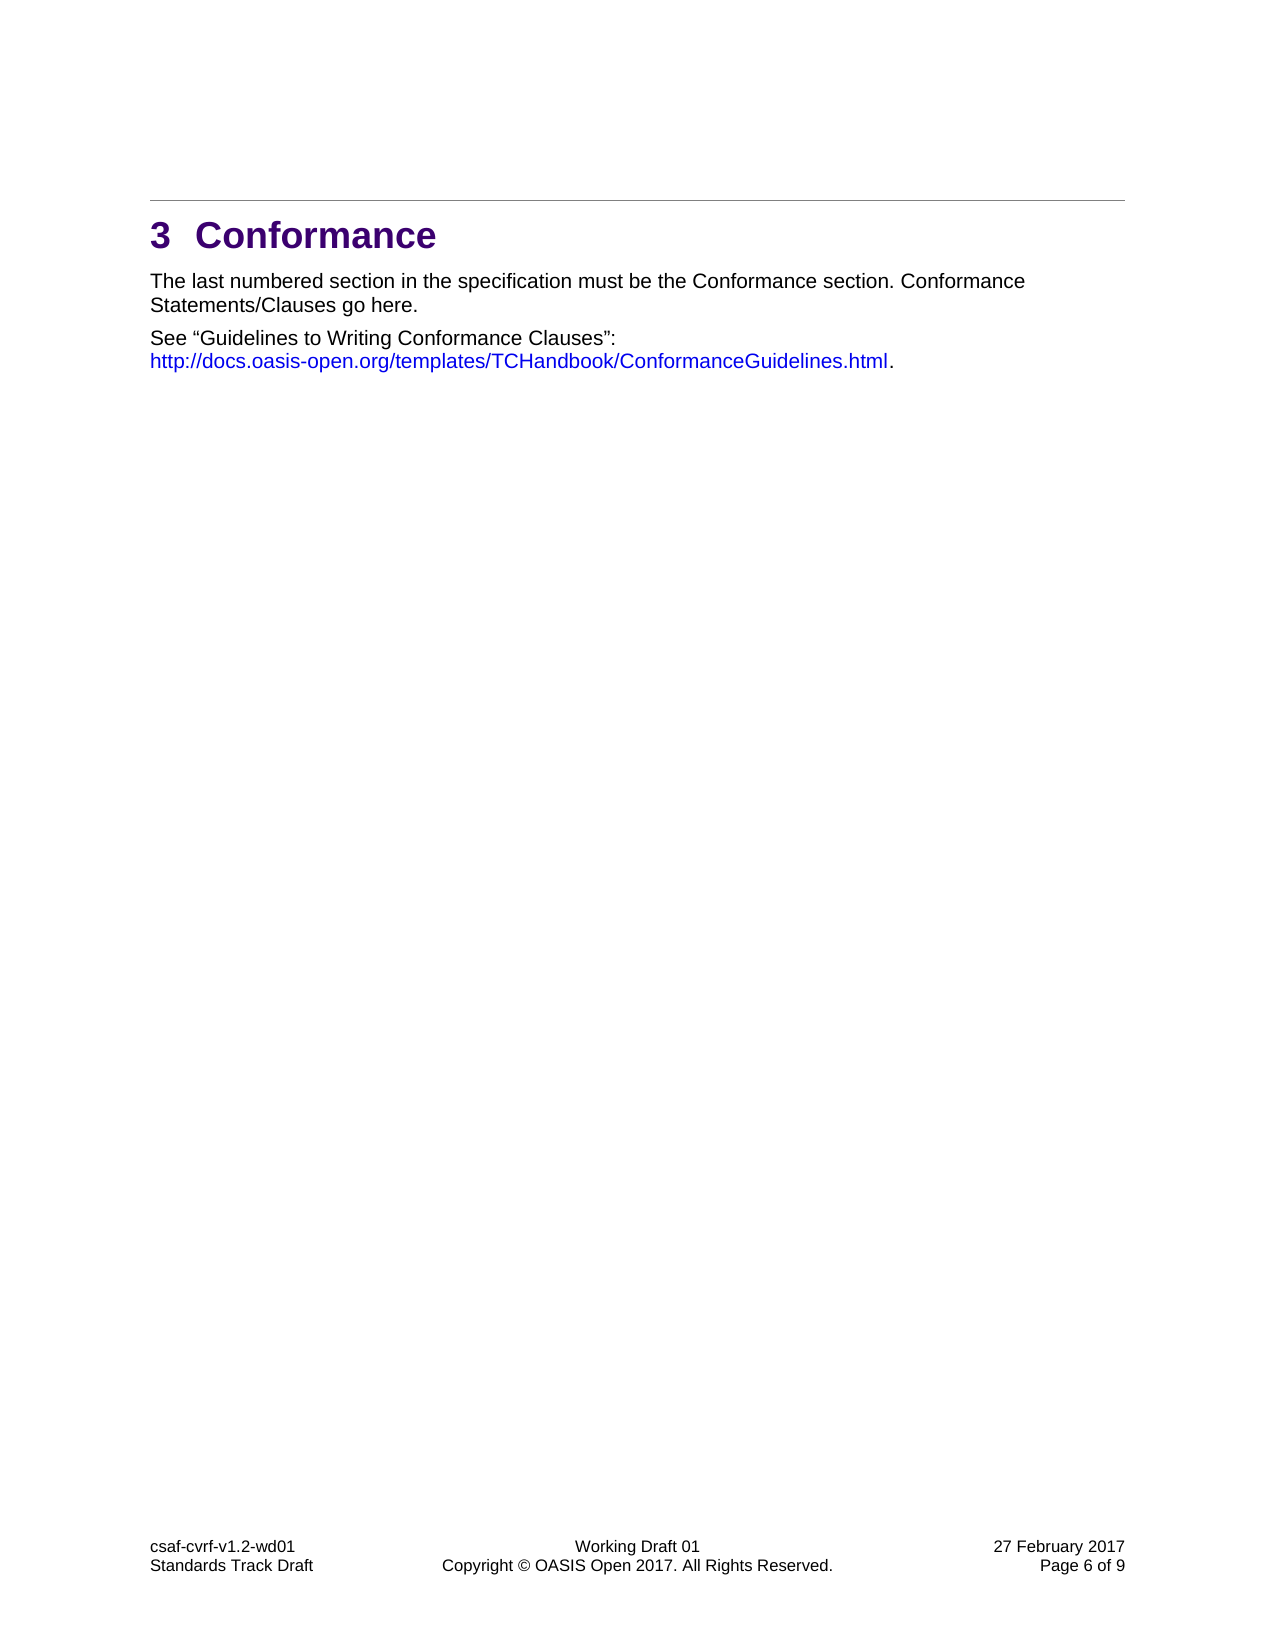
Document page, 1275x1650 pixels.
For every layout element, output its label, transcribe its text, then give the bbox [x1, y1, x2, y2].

text See “Guidelines to Writing Conformance Clauses”: http://docs.oasis-open.org/templates/TCHandbook/ConformanceGuidelines.html. [150, 325, 1125, 373]
text The last numbered section in the specification must be the Conformance section. Conformance Statements/Clauses go here. [150, 269, 1125, 317]
subtitle Conformance [150, 201, 1125, 257]
